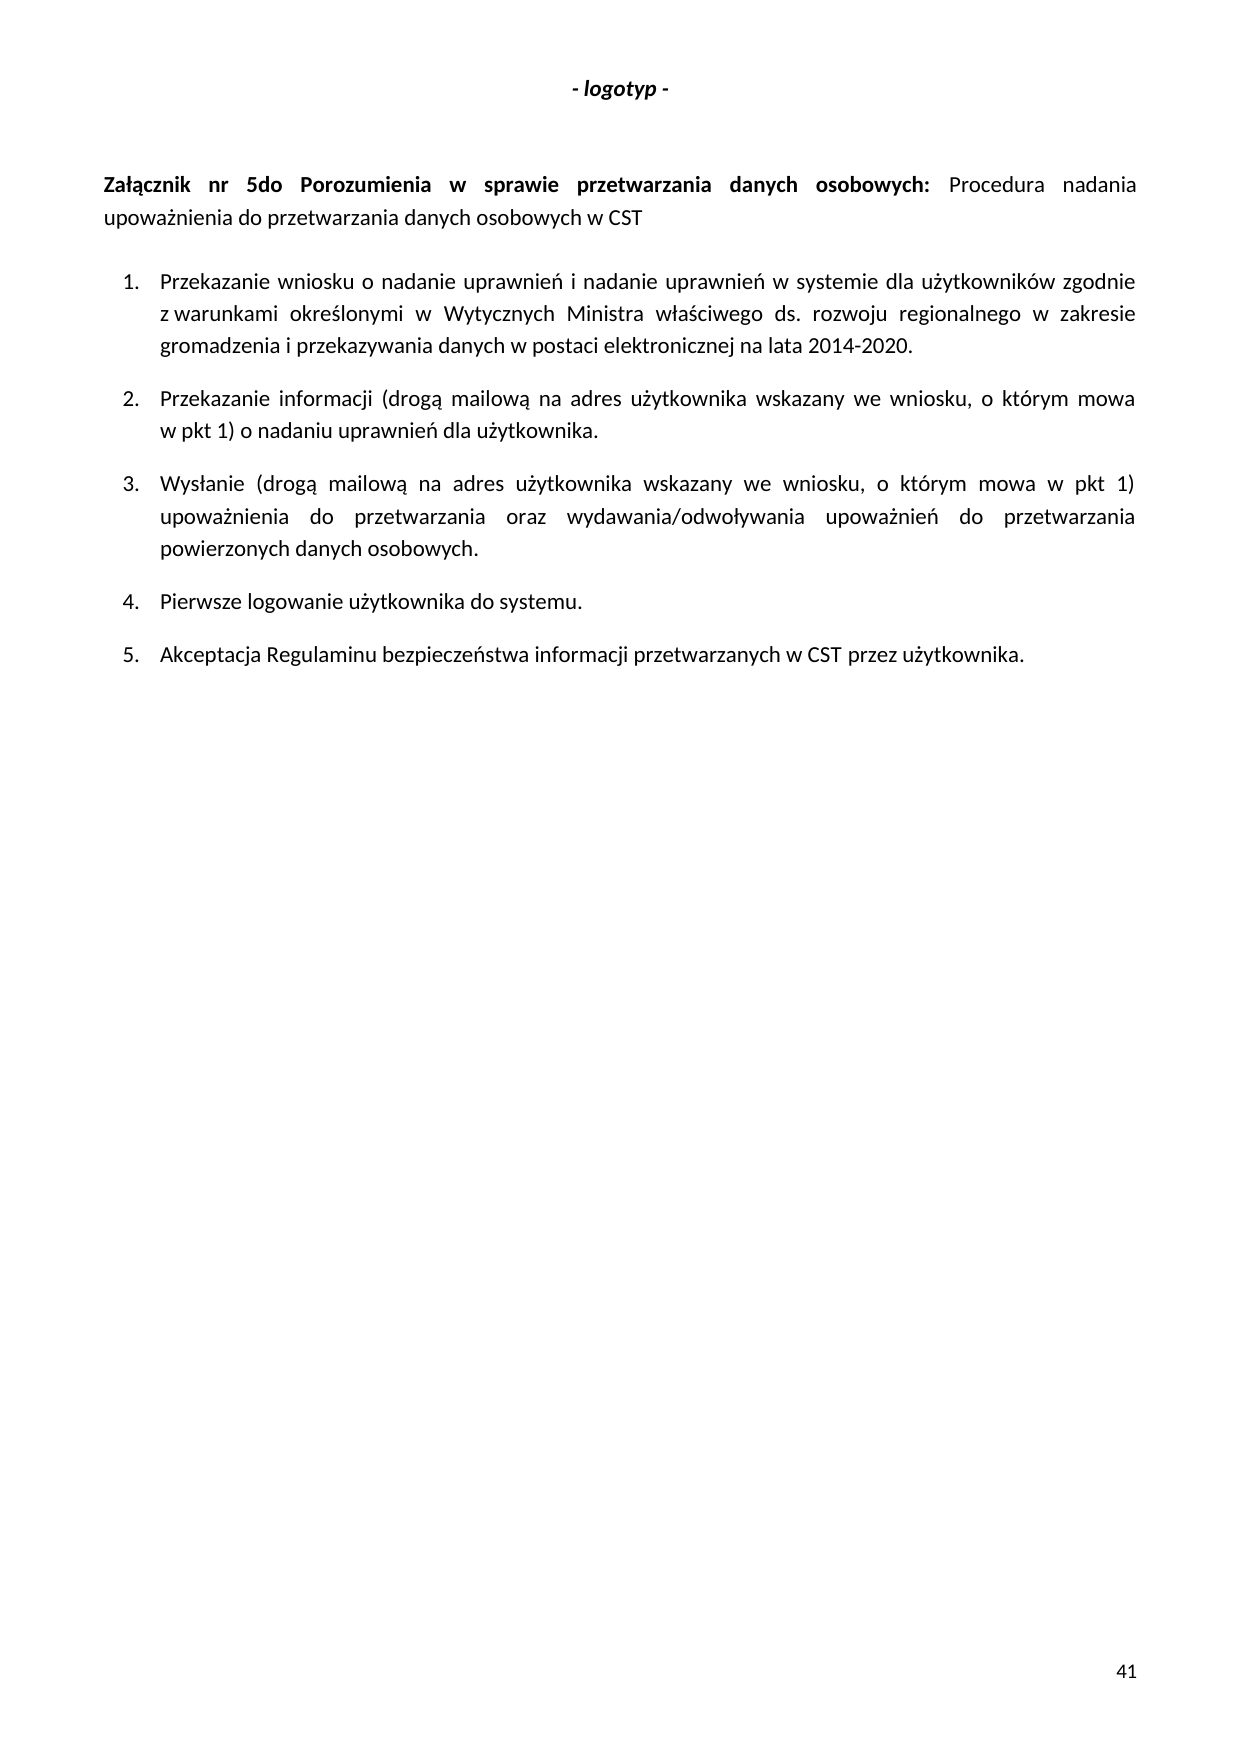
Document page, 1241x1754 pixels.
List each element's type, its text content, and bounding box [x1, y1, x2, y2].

text - logotyp - [103, 74, 1137, 102]
list Akceptacja Regulaminu bezpieczeństwa informacji przetwarzanych w CST przez użytkownika. [122, 640, 1137, 668]
list Przekazanie wniosku o nadanie uprawnień i nadanie uprawnień w systemie dla użytkowników zgodnie z warunkami określonymi w Wytycznych Ministra właściwego ds. rozwoju regionalnego w zakresie gromadzenia i przekazywania danych w postaci elektronicznej na lata 2014-2020. [122, 267, 1137, 359]
text Załącznik nr 5do Porozumienia w sprawie przetwarzania danych osobowych: Procedura nadania upoważnienia do przetwarzania danych osobowych w CST [103, 170, 1137, 231]
list Wysłanie (drogą mailową na adres użytkownika wskazany we wniosku, o którym mowa w pkt 1) upoważnienia do przetwarzania oraz wydawania/odwoływania upoważnień do przetwarzania powierzonych danych osobowych. [122, 469, 1137, 562]
list Przekazanie informacji (drogą mailową na adres użytkownika wskazany we wniosku, o którym mowa w pkt 1) o nadaniu uprawnień dla użytkownika. [122, 384, 1137, 444]
list Pierwsze logowanie użytkownika do systemu. [122, 587, 1137, 615]
